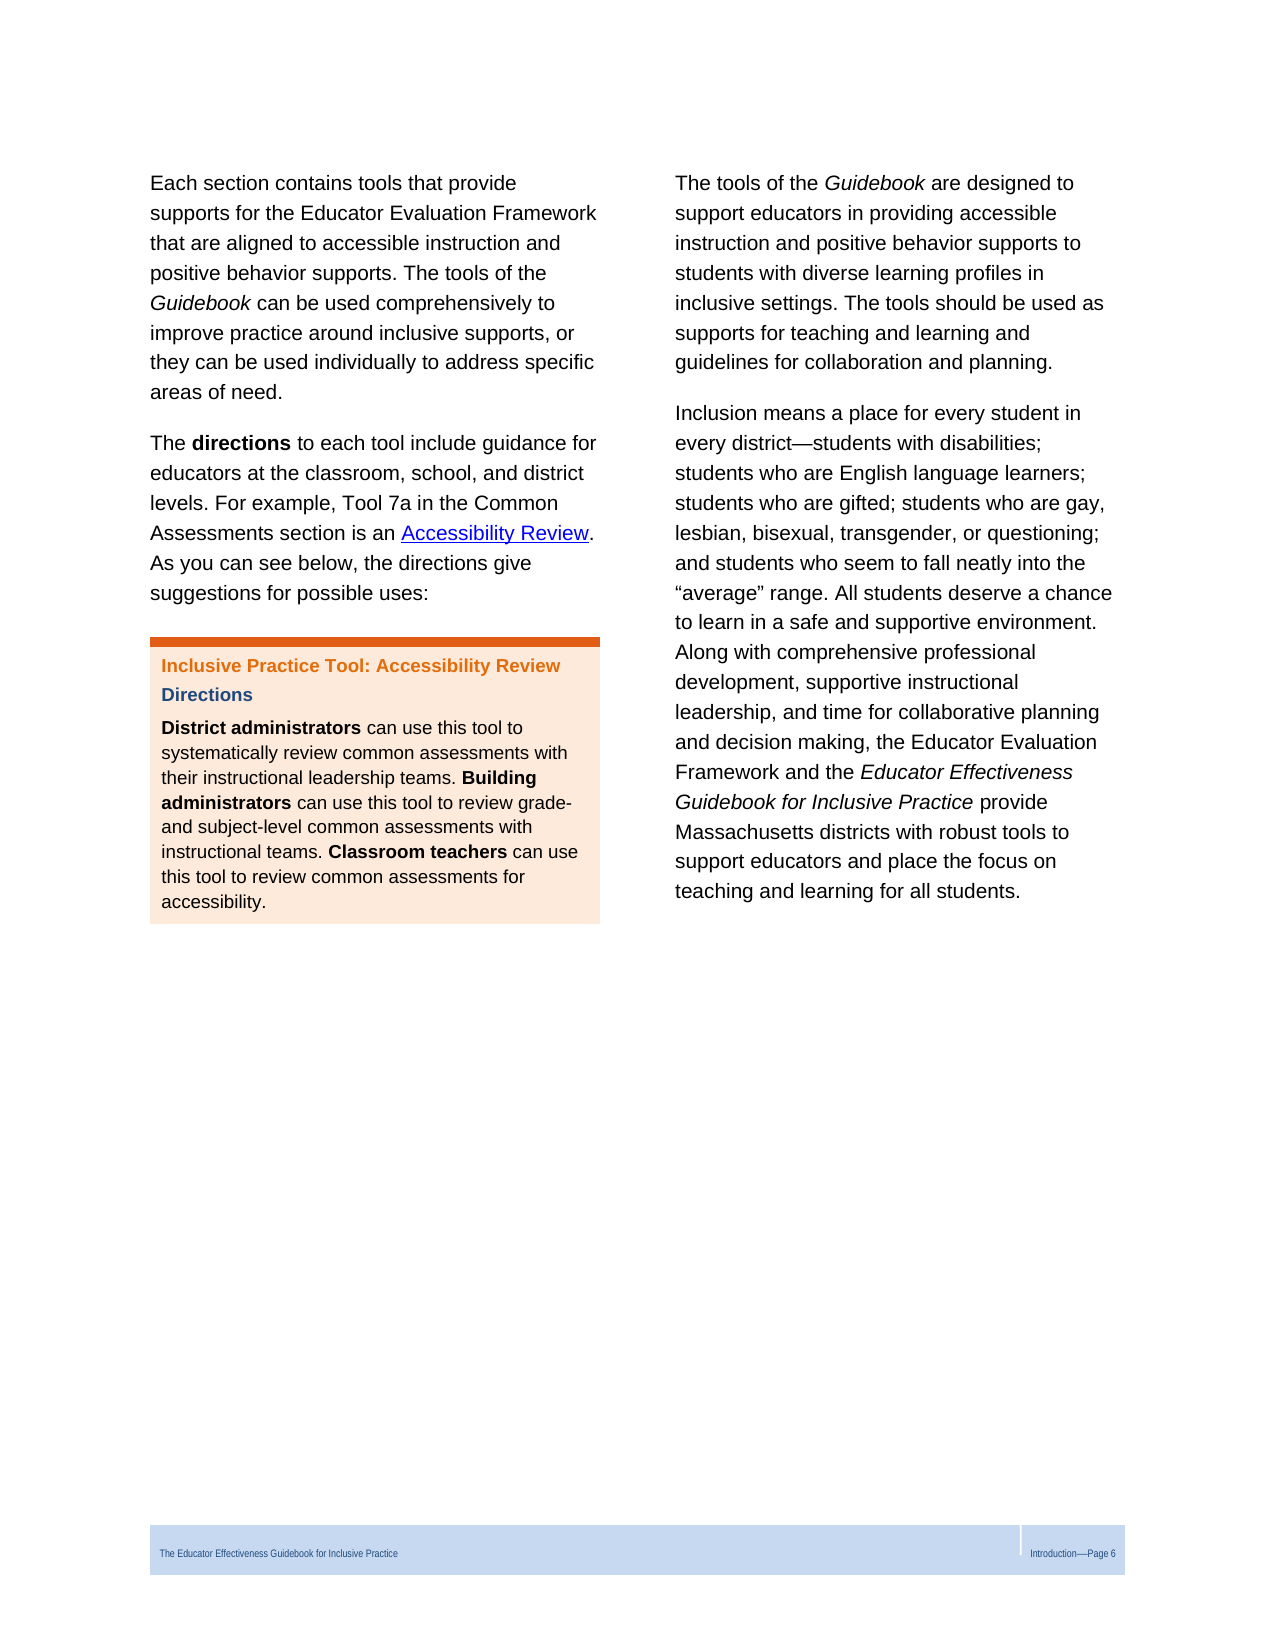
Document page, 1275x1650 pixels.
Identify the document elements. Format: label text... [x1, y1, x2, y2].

text The directions to each tool include guidance for educators at the classroom, school, and district levels. For example, Tool 7a in the Common Assessments section is an Accessibility Review. As you can see below, the directions give suggestions for possible uses: [150, 431, 600, 604]
table_header Inclusive Practice Tool: Accessibility Review [150, 647, 600, 684]
text Each section contains tools that provide supports for the Educator Evaluation Framework that are aligned to accessible instruction and positive behavior supports. The tools of the Guidebook can be used comprehensively to improve practice around inclusive supports, or they can be used individually to address specific areas of need. [150, 171, 600, 404]
text The tools of the Guidebook are designed to support educators in providing accessible instruction and positive behavior supports to students with diverse learning profiles in inclusive settings. The tools should be used as supports for teaching and learning and guidelines for collaboration and planning. [675, 171, 1125, 374]
text Inclusion means a place for every student in every district—students with disabilities; students who are English language learners; students who are gifted; students who are gay, lesbian, bisexual, transgender, or questioning; and students who seem to fall neatly into the “average” range. All students deserve a chance to learn in a safe and supportive environment. Along with comprehensive professional development, supportive instructional leadership, and time for collaborative planning and decision making, the Educator Evaluation Framework and the Educator Effectiveness Guidebook for Inclusive Practice provide Massachusetts districts with robust tools to support educators and place the focus on teaching and learning for all students. [675, 401, 1125, 903]
table_cell Directions District administrators can use this tool to systematically review common assessments with their instructional leadership teams. Building administrators can use this tool to review grade- and subject-level common assessments with instructional teams. Classroom teachers can use this tool to review common assessments for accessibility. [150, 684, 600, 924]
